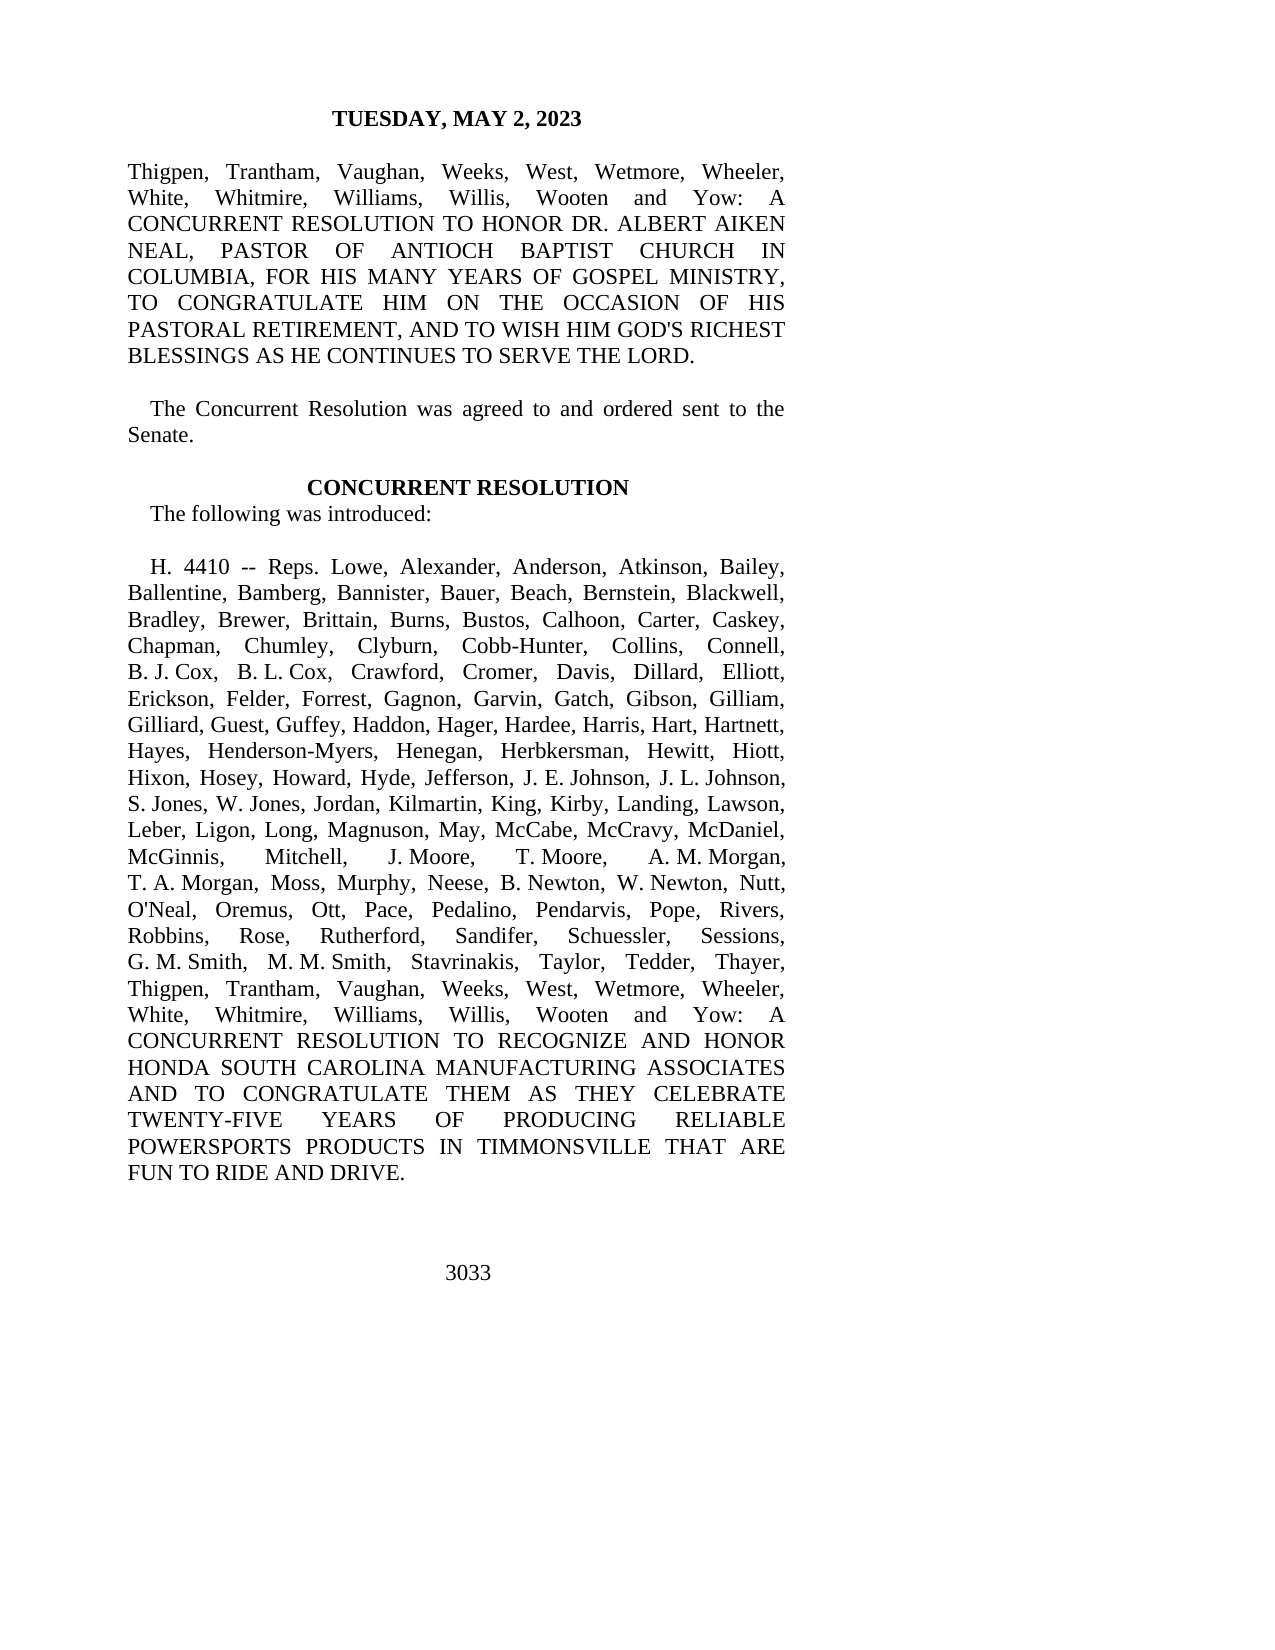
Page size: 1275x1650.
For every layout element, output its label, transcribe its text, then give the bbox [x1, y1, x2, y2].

text The Concurrent Resolution was agreed to and ordered sent to the Senate. [127, 395, 786, 448]
text H. 4410 -- Reps. Lowe, Alexander, Anderson, Atkinson, Bailey, Ballentine, Bamberg, Bannister, Bauer, Beach, Bernstein, Blackwell, Bradley, Brewer, Brittain, Burns, Bustos, Calhoon, Carter, Caskey, Chapman, Chumley, Clyburn, Cobb-Hunter, Collins, Connell, B. J. Cox, B. L. Cox, Crawford, Cromer, Davis, Dillard, Elliott, Erickson, Felder, Forrest, Gagnon, Garvin, Gatch, Gibson, Gilliam, Gilliard, Guest, Guffey, Haddon, Hager, Hardee, Harris, Hart, Hartnett, Hayes, Henderson-Myers, Henegan, Herbkersman, Hewitt, Hiott, Hixon, Hosey, Howard, Hyde, Jefferson, J. E. Johnson, J. L. Johnson, S. Jones, W. Jones, Jordan, Kilmartin, King, Kirby, Landing, Lawson, Leber, Ligon, Long, Magnuson, May, McCabe, McCravy, McDaniel, McGinnis, Mitchell, J. Moore, T. Moore, A. M. Morgan, T. A. Morgan, Moss, Murphy, Neese, B. Newton, W. Newton, Nutt, O'Neal, Oremus, Ott, Pace, Pedalino, Pendarvis, Pope, Rivers, Robbins, Rose, Rutherford, Sandifer, Schuessler, Sessions, G. M. Smith, M. M. Smith, Stavrinakis, Taylor, Tedder, Thayer, Thigpen, Trantham, Vaughan, Weeks, West, Wetmore, Wheeler, White, Whitmire, Williams, Willis, Wooten and Yow: A CONCURRENT RESOLUTION TO RECOGNIZE AND HONOR HONDA SOUTH CAROLINA MANUFACTURING ASSOCIATES AND TO CONGRATULATE THEM AS THEY CELEBRATE TWENTY-FIVE YEARS OF PRODUCING RELIABLE POWERSPORTS PRODUCTS IN TIMMONSVILLE THAT ARE FUN TO RIDE AND DRIVE. [127, 553, 786, 1186]
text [127, 158, 786, 368]
text CONCURRENT RESOLUTION [127, 474, 786, 500]
text The following was introduced: [127, 500, 786, 527]
